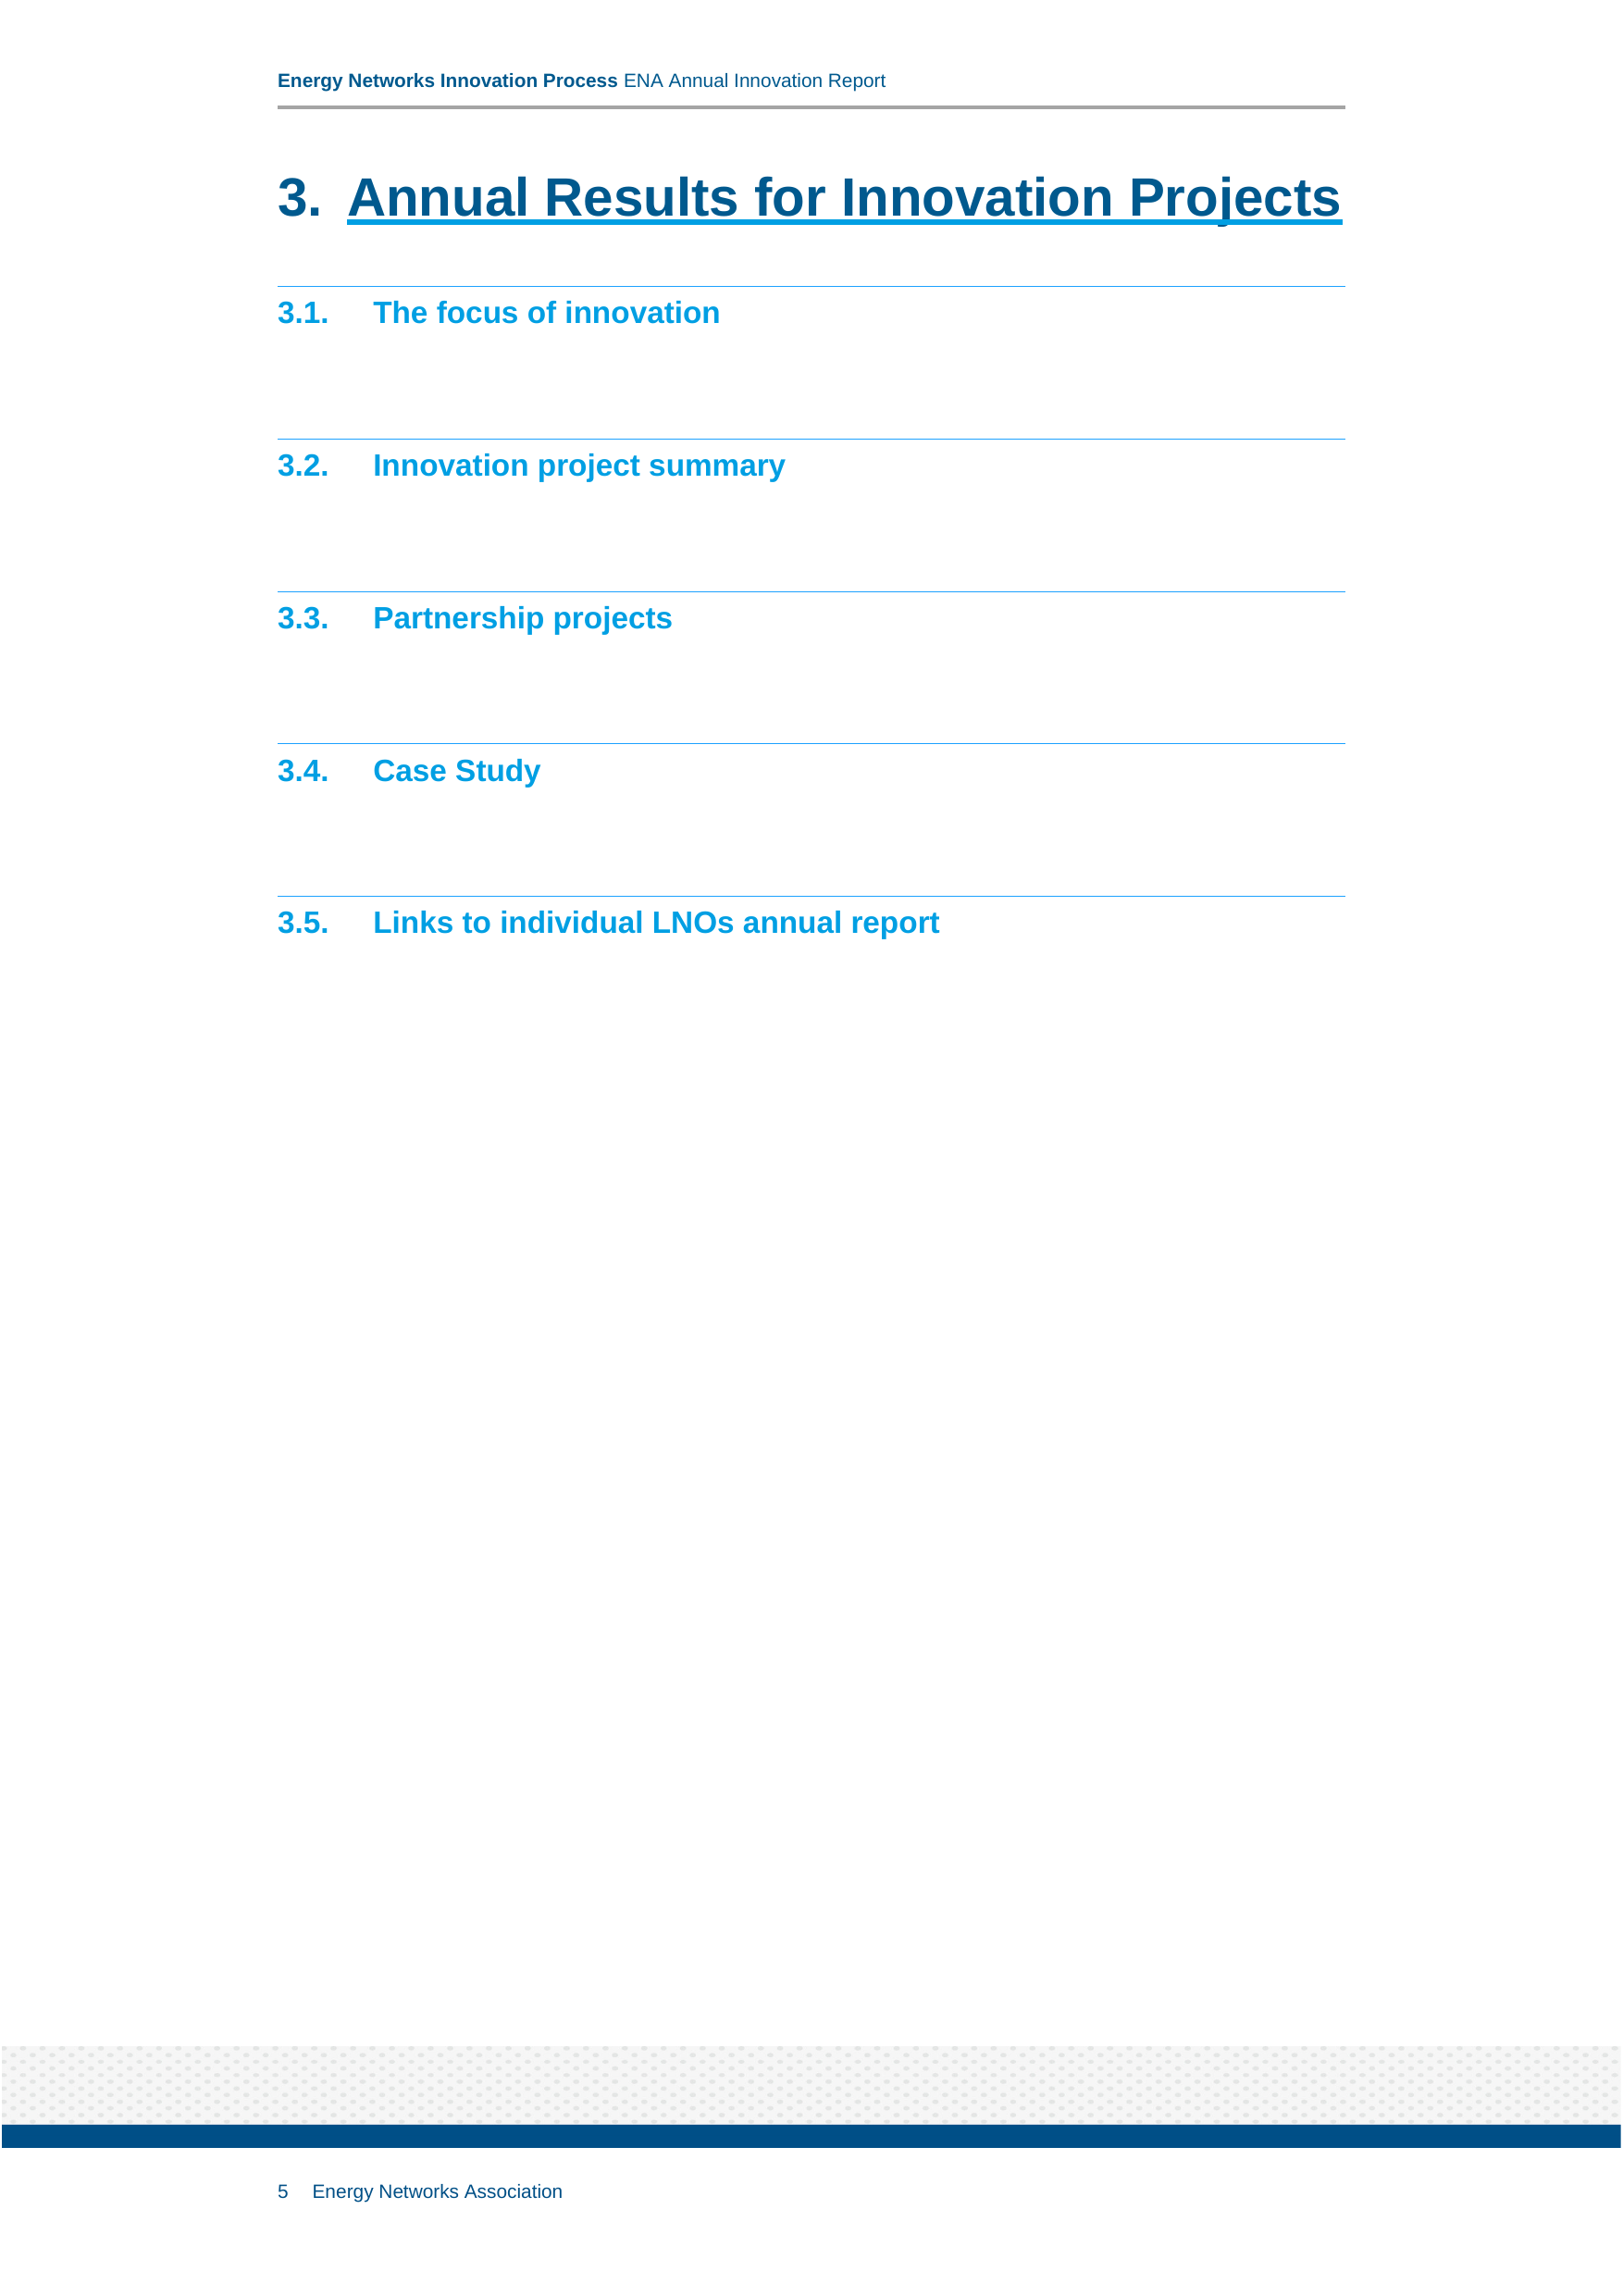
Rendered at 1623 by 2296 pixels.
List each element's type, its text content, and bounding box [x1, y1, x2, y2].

subtitle Innovation project summary [278, 440, 1345, 483]
picture [0, 2046, 1620, 2147]
subtitle The focus of innovation [278, 287, 1345, 330]
subtitle Case Study [278, 744, 1345, 788]
subtitle Partnership projects [278, 592, 1345, 635]
subtitle Links to individual LNOs annual report [278, 897, 1345, 940]
subtitle Annual Results for Innovation Projects [278, 166, 1345, 228]
